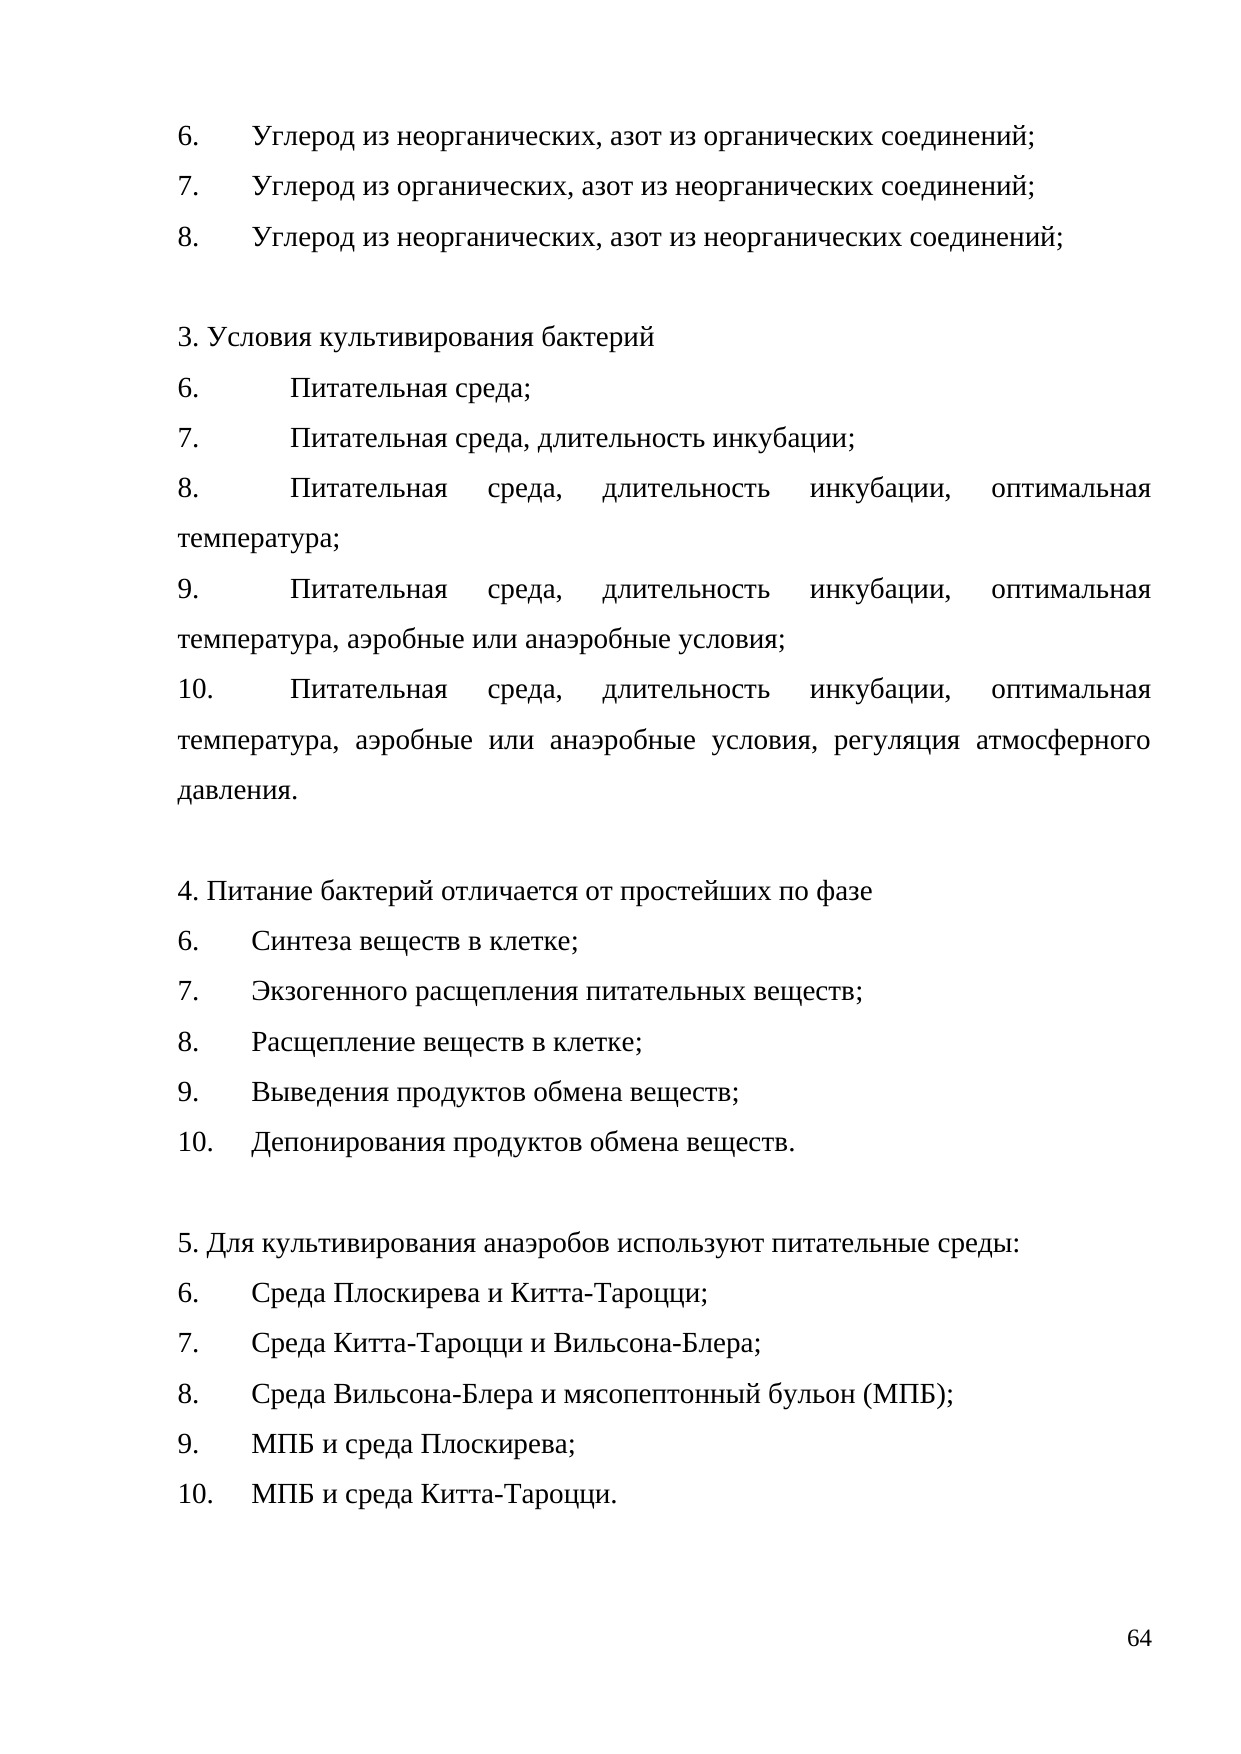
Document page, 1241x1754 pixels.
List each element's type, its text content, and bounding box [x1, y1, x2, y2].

text 3. Условия культивирования бактерий [177, 319, 1152, 353]
list Выведения продуктов обмена веществ; [177, 1074, 1152, 1108]
list Синтеза веществ в клетке; [177, 923, 1152, 957]
list МПБ и среда Плоскирева; [177, 1426, 1152, 1460]
list Углерод из органических, азот из неорганических соединений; [177, 168, 1152, 202]
list Питательная среда, длительность инкубации, оптимальная температура, аэробные или анаэробные условия, регуляция атмосферного давления. [177, 672, 1152, 806]
list Среда Вильсона-Блера и мясопептонный бульон (МПБ); [177, 1376, 1152, 1409]
list Углерод из неорганических, азот из неорганических соединений; [177, 219, 1152, 252]
text 4. Питание бактерий отличается от простейших по фазе [177, 873, 1152, 906]
text 5. Для культивирования анаэробов используют питательные среды: [177, 1225, 1152, 1258]
list Питательная среда, длительность инкубации, оптимальная температура, аэробные или анаэробные условия; [177, 571, 1152, 655]
list Экзогенного расщепления питательных веществ; [177, 973, 1152, 1007]
list Среда Плоскирева и Китта-Тароцци; [177, 1275, 1152, 1309]
list Среда Китта-Тароцци и Вильсона-Блера; [177, 1326, 1152, 1359]
list МПБ и среда Китта-Тароцци. [177, 1477, 1152, 1510]
list Питательная среда, длительность инкубации, оптимальная температура; [177, 470, 1152, 554]
list Депонирования продуктов обмена веществ. [177, 1124, 1152, 1158]
list Питательная среда; [177, 370, 1152, 403]
list Расщепление веществ в клетке; [177, 1024, 1152, 1057]
list Углерод из неорганических, азот из органических соединений; [177, 118, 1152, 152]
list Питательная среда, длительность инкубации; [177, 420, 1152, 453]
